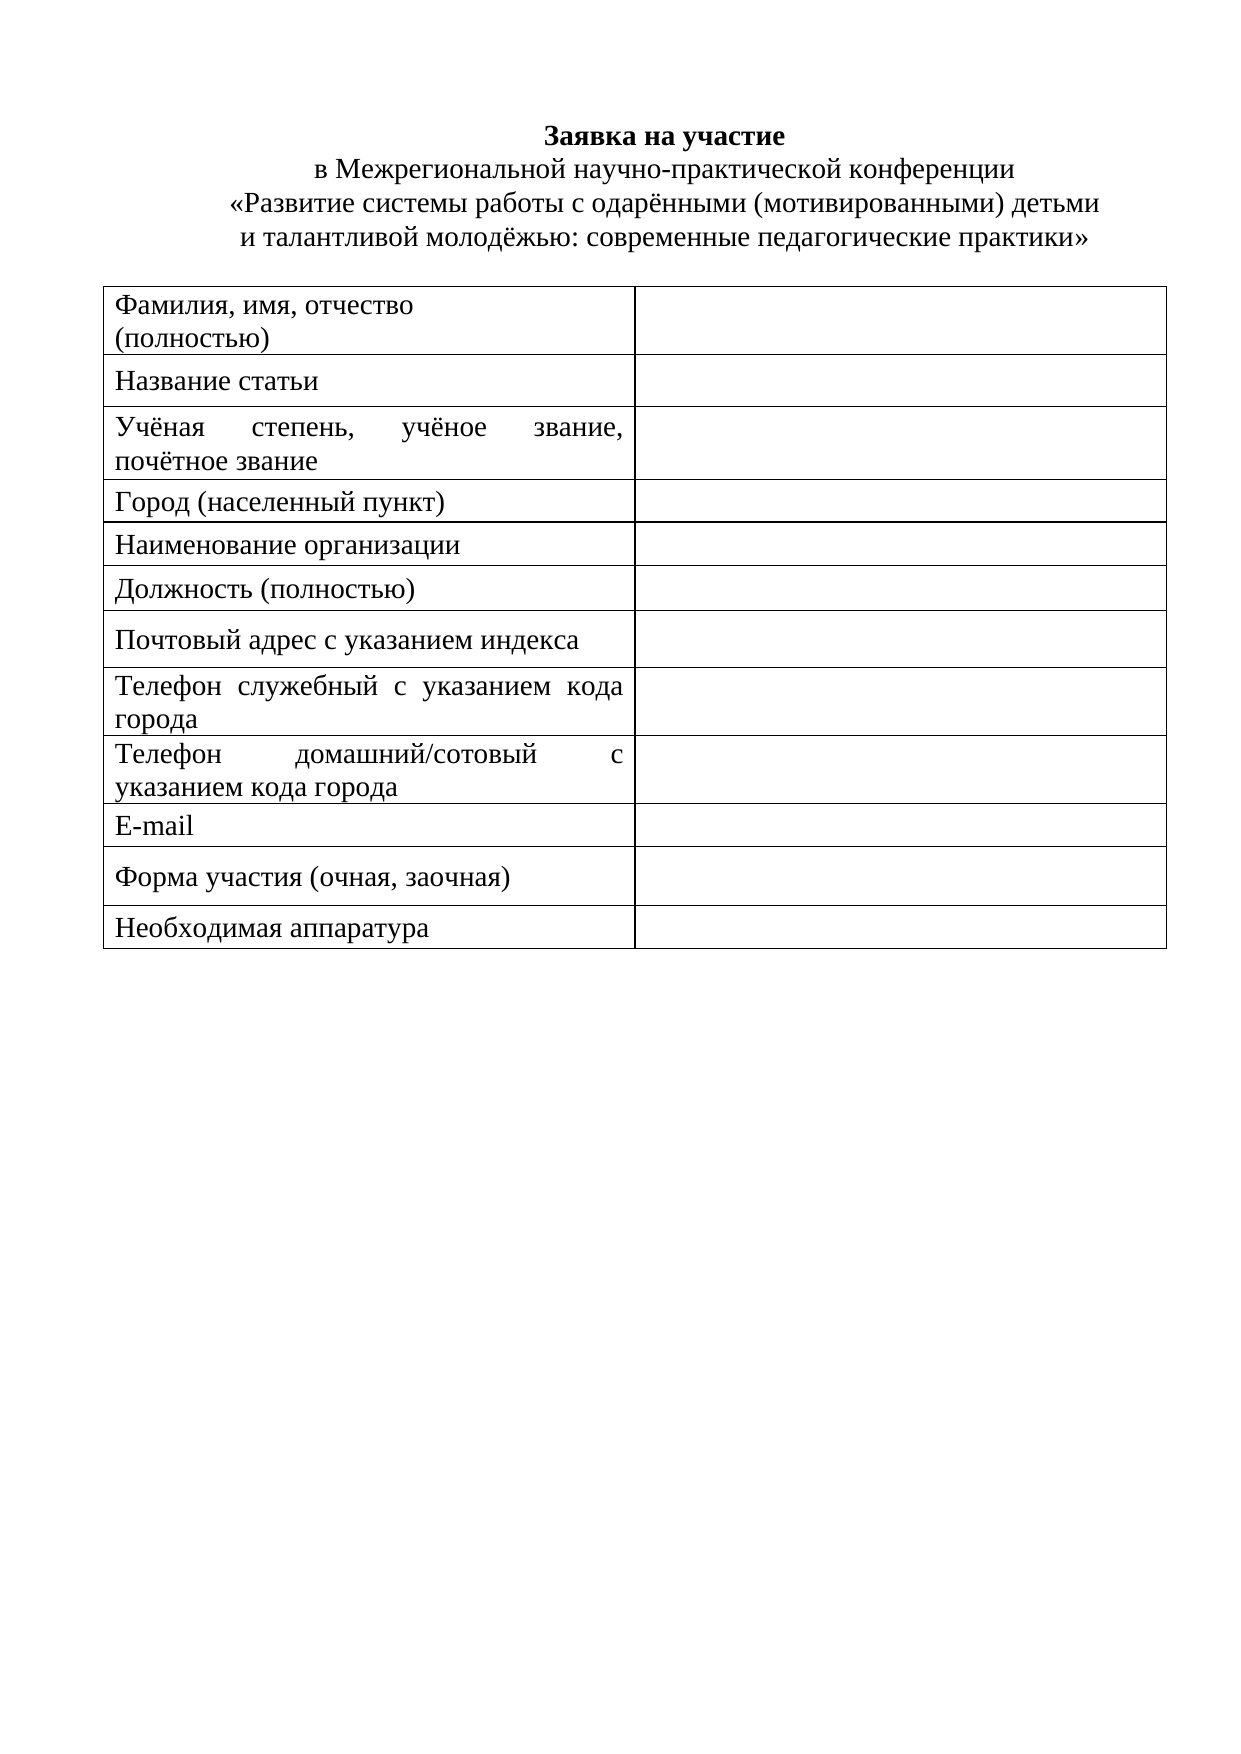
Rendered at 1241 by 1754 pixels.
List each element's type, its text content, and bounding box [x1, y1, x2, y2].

table_cell Необходимая аппаратура [104, 906, 634, 948]
table_cell [636, 355, 1166, 406]
table_cell [636, 804, 1166, 846]
table_cell Телефон служебный с указанием кода города [104, 668, 634, 735]
table_cell Форма участия (очная, заочная) [104, 847, 634, 905]
text и талантливой молодёжью: современные педагогические практики» [177, 219, 1152, 252]
text Заявка на участие [177, 118, 1152, 152]
table_cell [636, 480, 1166, 521]
table_cell Должность (полностью) [104, 566, 634, 610]
table_cell [636, 523, 1166, 565]
table_cell Наименование организации [104, 523, 634, 565]
table_cell [636, 407, 1166, 478]
table_header Фамилия, имя, отчество (полностью) [104, 287, 634, 354]
table_header [636, 287, 1166, 354]
table_cell Телефон домашний/сотовый с указанием кода города [104, 736, 634, 803]
table_cell [636, 566, 1166, 610]
table_cell [636, 906, 1166, 948]
table_cell Название статьи [104, 355, 634, 406]
table_cell Почтовый адрес с указанием индекса [104, 611, 634, 667]
table_cell Учёная степень, учёное звание, почётное звание [104, 407, 634, 478]
table_cell Город (населенный пункт) [104, 480, 634, 521]
table_cell [636, 668, 1166, 735]
text «Развитие системы работы с одарёнными (мотивированными) детьми [177, 185, 1152, 219]
table_cell [636, 611, 1166, 667]
text в Межрегиональной научно-практической конференции [177, 152, 1152, 185]
table_cell E-mail [104, 804, 634, 846]
table_cell [636, 736, 1166, 803]
table_cell [636, 847, 1166, 905]
